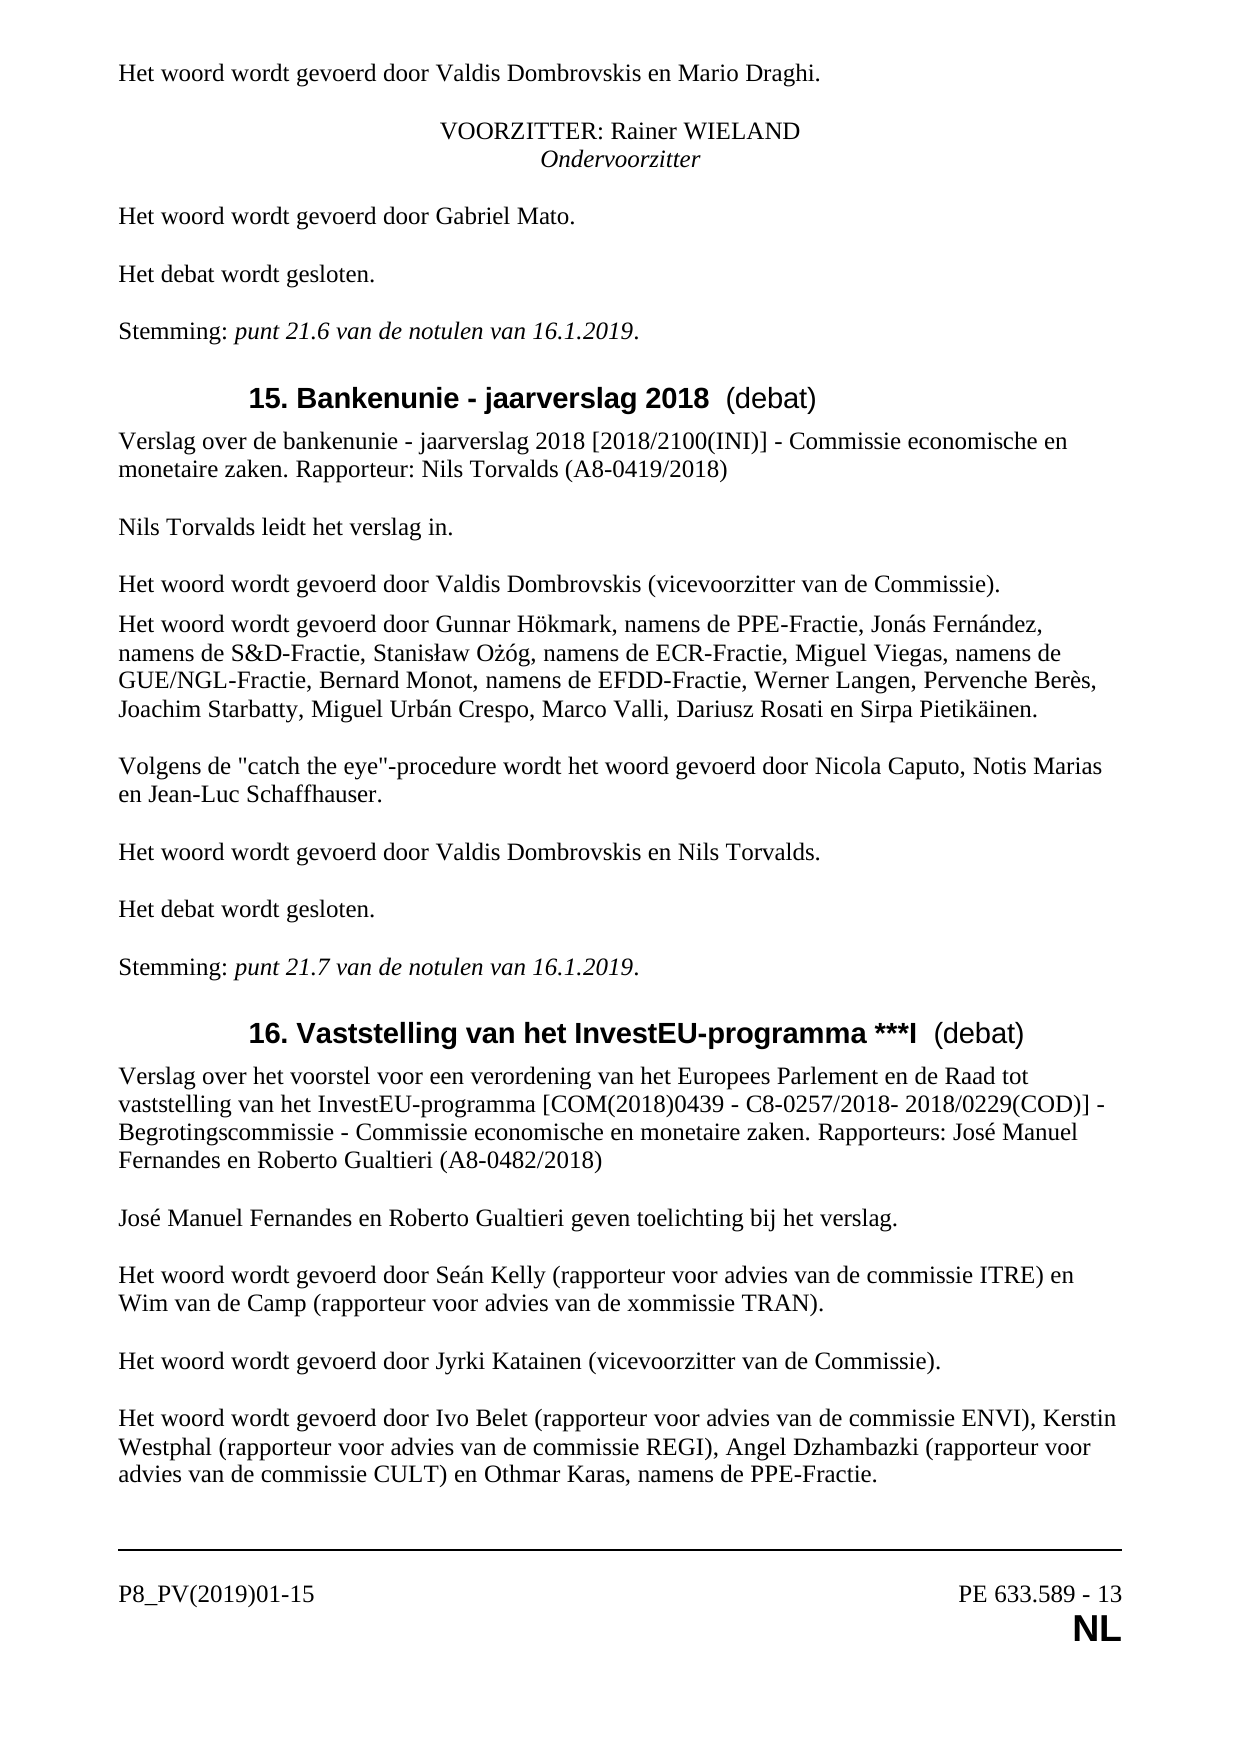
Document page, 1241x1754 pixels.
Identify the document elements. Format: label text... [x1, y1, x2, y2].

text Verslag over de bankenunie - jaarverslag 2018 [2018/2100(INI)] - Commissie economische en monetaire zaken. Rapporteur: Nils Torvalds (A8-0419/2018) [118, 427, 1122, 483]
text Het woord wordt gevoerd door Valdis Dombrovskis en Mario Draghi. [118, 59, 1122, 87]
text Het woord wordt gevoerd door Valdis Dombrovskis en Nils Torvalds. [118, 837, 1122, 866]
text Het debat wordt gesloten. [118, 259, 1122, 288]
text José Manuel Fernandes en Roberto Gualtieri geven toelichting bij het verslag. [118, 1204, 1122, 1232]
text Het woord wordt gevoerd door Gunnar Hökmark, namens de PPE-Fractie, Jonás Fernández, namens de S&D-Fractie, Stanisław Ożóg, namens de ECR-Fractie, Miguel Viegas, namens de GUE/NGL-Fractie, Bernard Monot, namens de EFDD-Fractie, Werner Langen, Pervenche Berès, Joachim Starbatty, Miguel Urbán Crespo, Marco Valli, Dariusz Rosati en Sirpa Pietikäinen. [118, 610, 1122, 722]
text Het woord wordt gevoerd door Seán Kelly (rapporteur voor advies van de commissie ITRE) en Wim van de Camp (rapporteur voor advies van de xommissie TRAN). [118, 1261, 1122, 1317]
text Nils Torvalds leidt het verslag in. [118, 512, 1122, 540]
text Stemming: punt 21.6 van de notulen van 16.1.2019. [118, 317, 1122, 345]
subtitle 15. Bankenunie - jaarverslag 2018 (debat) [118, 382, 1122, 414]
text VOORZITTER: Rainer WIELAND Ondervoorzitter [118, 117, 1122, 173]
text Het woord wordt gevoerd door Jyrki Katainen (vicevoorzitter van de Commissie). [118, 1347, 1122, 1375]
subtitle 16. Vaststelling van het InvestEU-programma ***I (debat) [118, 1017, 1122, 1050]
text Volgens de "catch the eye"-procedure wordt het woord gevoerd door Nicola Caputo, Notis Marias en Jean-Luc Schaffhauser. [118, 752, 1122, 808]
text Het woord wordt gevoerd door Gabriel Mato. [118, 202, 1122, 230]
text Stemming: punt 21.7 van de notulen van 16.1.2019. [118, 952, 1122, 981]
text Verslag over het voorstel voor een verordening van het Europees Parlement en de Raad tot vaststelling van het InvestEU-programma [COM(2018)0439 - C8-0257/2018- 2018/0229(COD)] - Begrotingscommissie - Commissie economische en monetaire zaken. Rapporteurs: José Manuel Fernandes en Roberto Gualtieri (A8-0482/2018) [118, 1062, 1122, 1174]
text Het debat wordt gesloten. [118, 895, 1122, 923]
text Het woord wordt gevoerd door Ivo Belet (rapporteur voor advies van de commissie ENVI), Kerstin Westphal (rapporteur voor advies van de commissie REGI), Angel Dzhambazki (rapporteur voor advies van de commissie CULT) en Othmar Karas, namens de PPE-Fractie. [118, 1404, 1122, 1488]
text Het woord wordt gevoerd door Valdis Dombrovskis (vicevoorzitter van de Commissie). [118, 570, 1122, 598]
